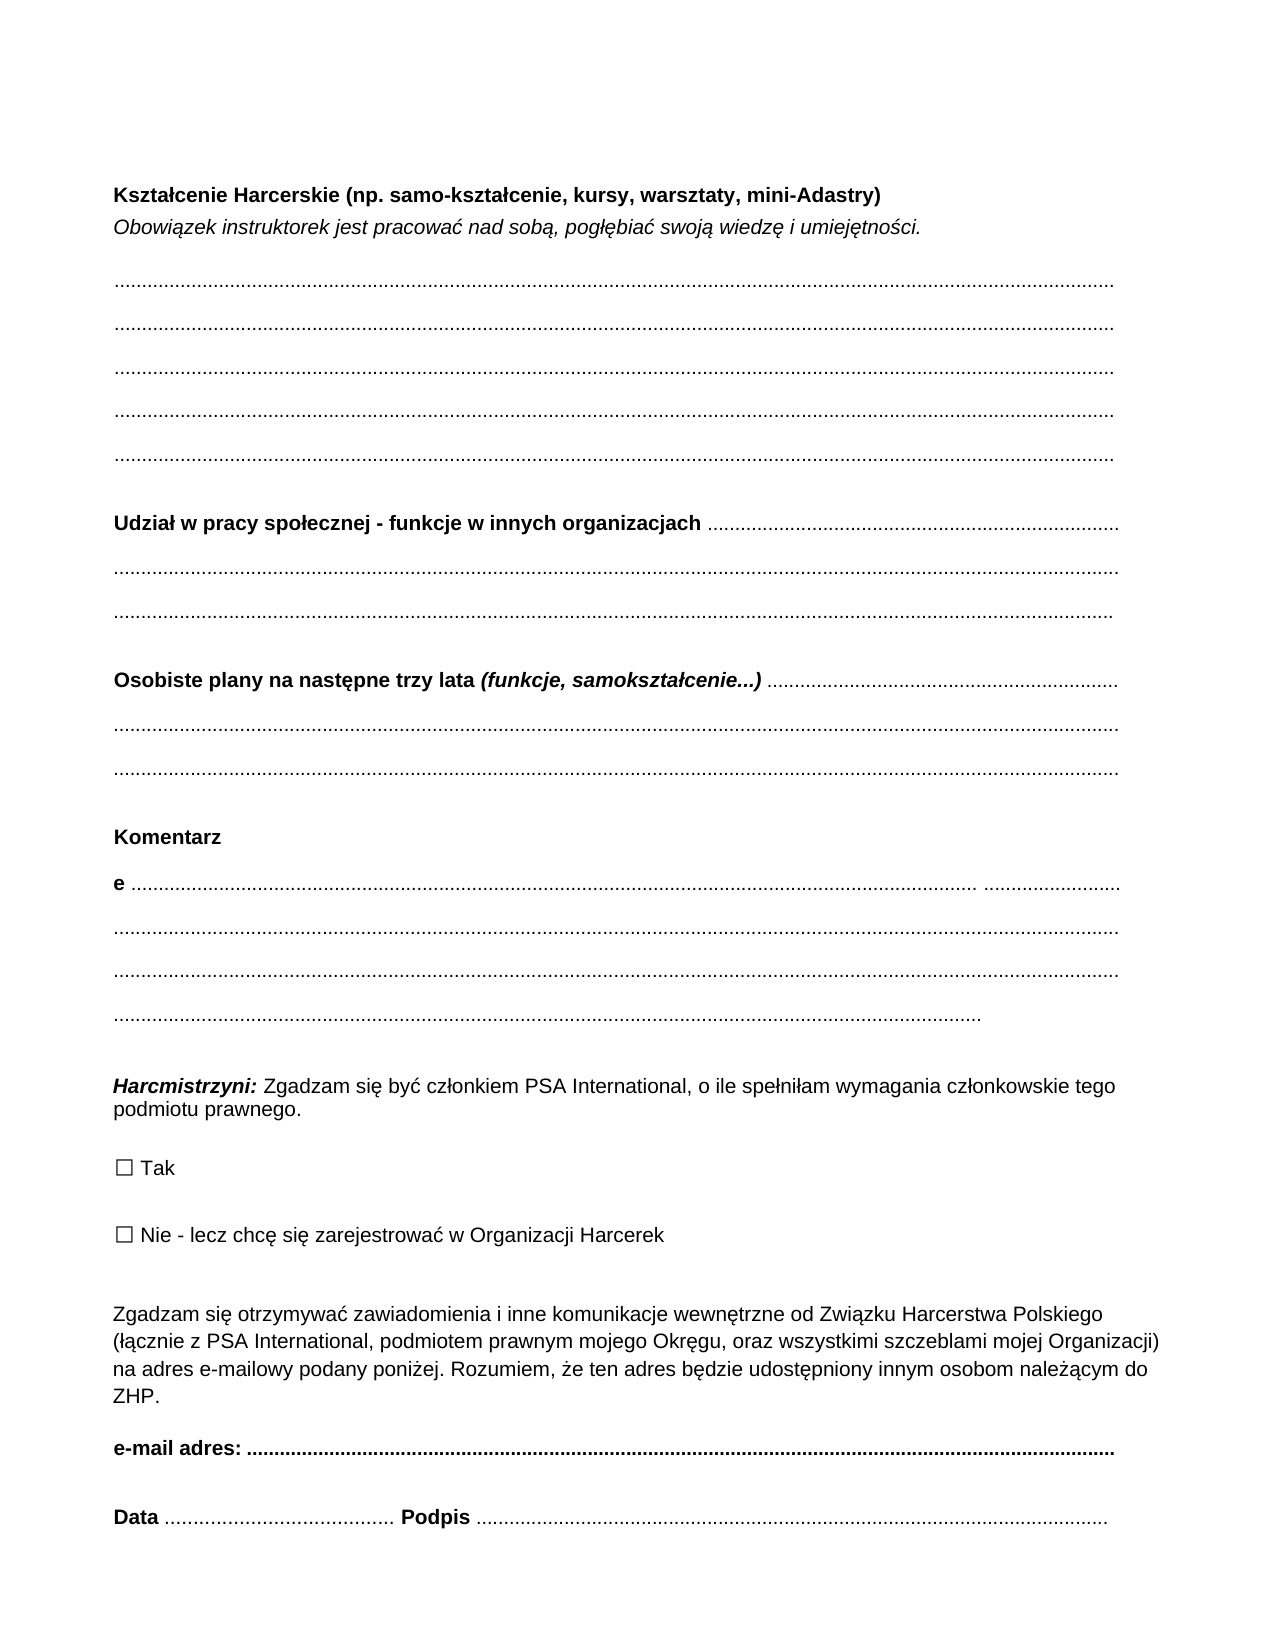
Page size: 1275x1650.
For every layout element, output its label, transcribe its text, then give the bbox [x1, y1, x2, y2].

text Obowiązek instruktorek jest pracować nad sobą, pogłębiać swoją wiedzę i umiejętności. [113, 215, 1036, 239]
text ⬜ Tak [114, 1145, 1167, 1188]
text e-mail adres: .............................................................................................................................................................. [113, 1436, 1128, 1460]
text Zgadzam się otrzymywać zawiadomienia i inne komunikacje wewnętrzne od Związku Harcerstwa Polskiego (łącznie z PSA International, podmiotem prawnym mojego Okręgu, oraz wszystkimi szczeblami mojej Organizacji) na adres e-mailowy podany poniżej. Rozumiem, że ten adres będzie udostępniony innym osobom należącym do ZHP. [113, 1302, 1165, 1408]
text Osobiste plany na następne trzy lata (funkcje, samokształcenie...) ................................................................ ....................................................................................................................................................................................... ....................................................................................................................................................................................... [113, 668, 1122, 779]
text Data ........................................ Podpis ................................................................................................................... [113, 1505, 1128, 1529]
text Udział w pracy społecznej - funkcje w innych organizacjach ........................................................................... ............................................................................................................................................................................................................................................................................................................................................................................. [113, 511, 1122, 622]
text ...................................................................................................................................................................................... [114, 443, 1119, 465]
text ⬜ Nie - lecz chcę się zarejestrować w Organizacji Harcerek [114, 1211, 1167, 1254]
text ...................................................................................................................................................................................... ...................................................................................................................................................................................... [114, 268, 1119, 335]
text Komentarze .......................................................................................................................................................... ..................................................................................................................................................................................................................................................................................................................................................................................................................................................................................................................................................................... [113, 825, 1122, 1025]
text ...................................................................................................................................................................................... [114, 399, 1119, 422]
text Kształcenie Harcerskie (np. samo-kształcenie, kursy, warsztaty, mini-Adastry) [113, 183, 1036, 207]
text ...................................................................................................................................................................................... [114, 356, 1119, 378]
text Harcmistrzyni: Zgadzam się być członkiem PSA International, o ile spełniłam wymagania członkowskie tego podmiotu prawnego. [113, 1075, 1147, 1121]
